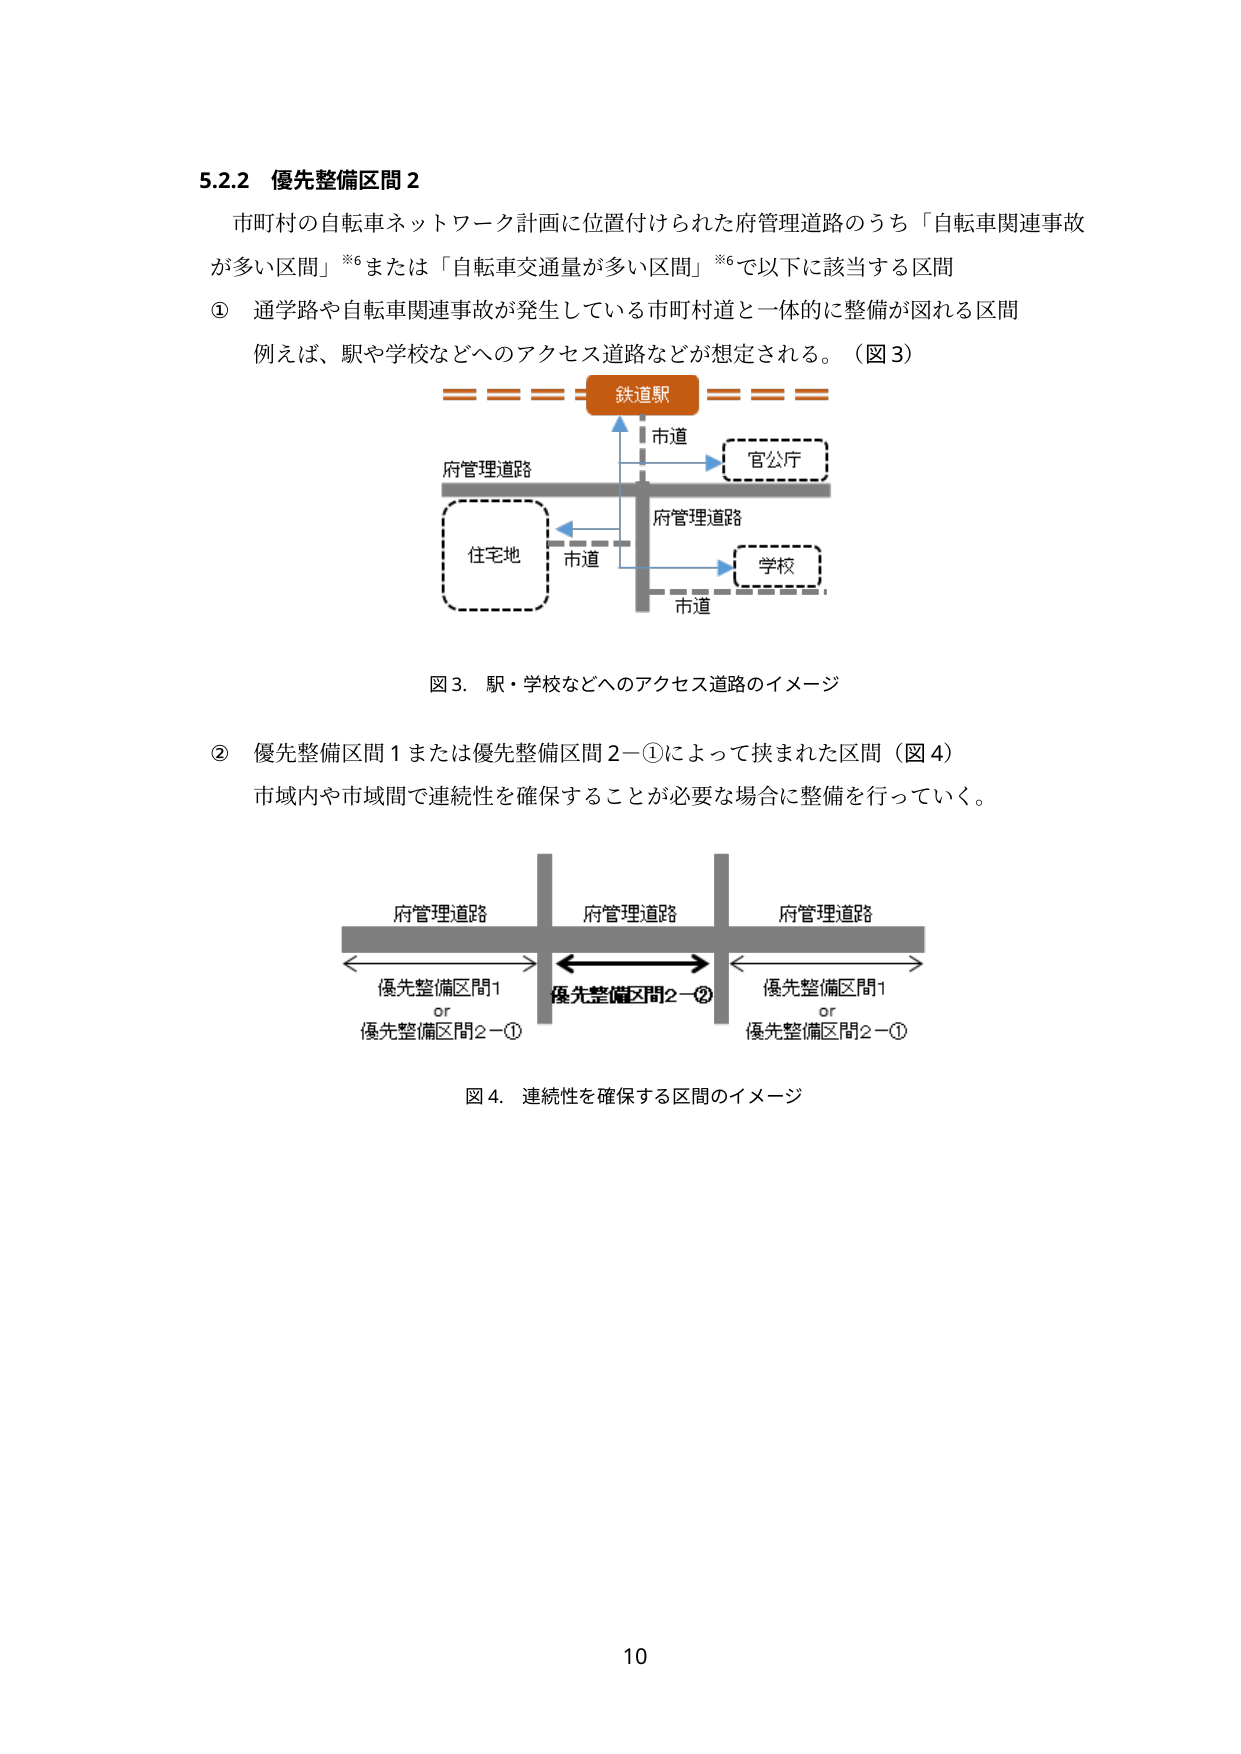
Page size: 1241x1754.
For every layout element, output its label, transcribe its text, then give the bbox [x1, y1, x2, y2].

text 市町村の自転車ネットワーク計画に位置付けられた府管理道路のうち「自転車関連事故が多い区間」※6または「自転車交通量が多い区間」※6で以下に該当する区間 [210, 200, 1092, 288]
text 5.2.2 優先整備区間2 [199, 157, 1092, 200]
picture [431, 375, 838, 628]
picture [332, 847, 938, 1053]
table_cell 図4. 連続性を確保する区間のイメージ [177, 1082, 1091, 1112]
table_header [177, 375, 1091, 670]
list 市域内や市域間で連続性を確保することが必要な場合に整備を行っていく。 [254, 773, 1082, 817]
list 例えば、駅や学校などへのアクセス道路などが想定される。（図3） [254, 331, 1082, 375]
list 通学路や自転車関連事故が発生している市町村道と一体的に整備が図れる区間 [210, 288, 1082, 331]
table_cell 図3. 駅・学校などへのアクセス道路のイメージ [177, 670, 1091, 730]
list 優先整備区間1または優先整備区間2－①によって挟まれた区間（図4） [210, 730, 1082, 773]
table_header [177, 817, 1091, 1082]
